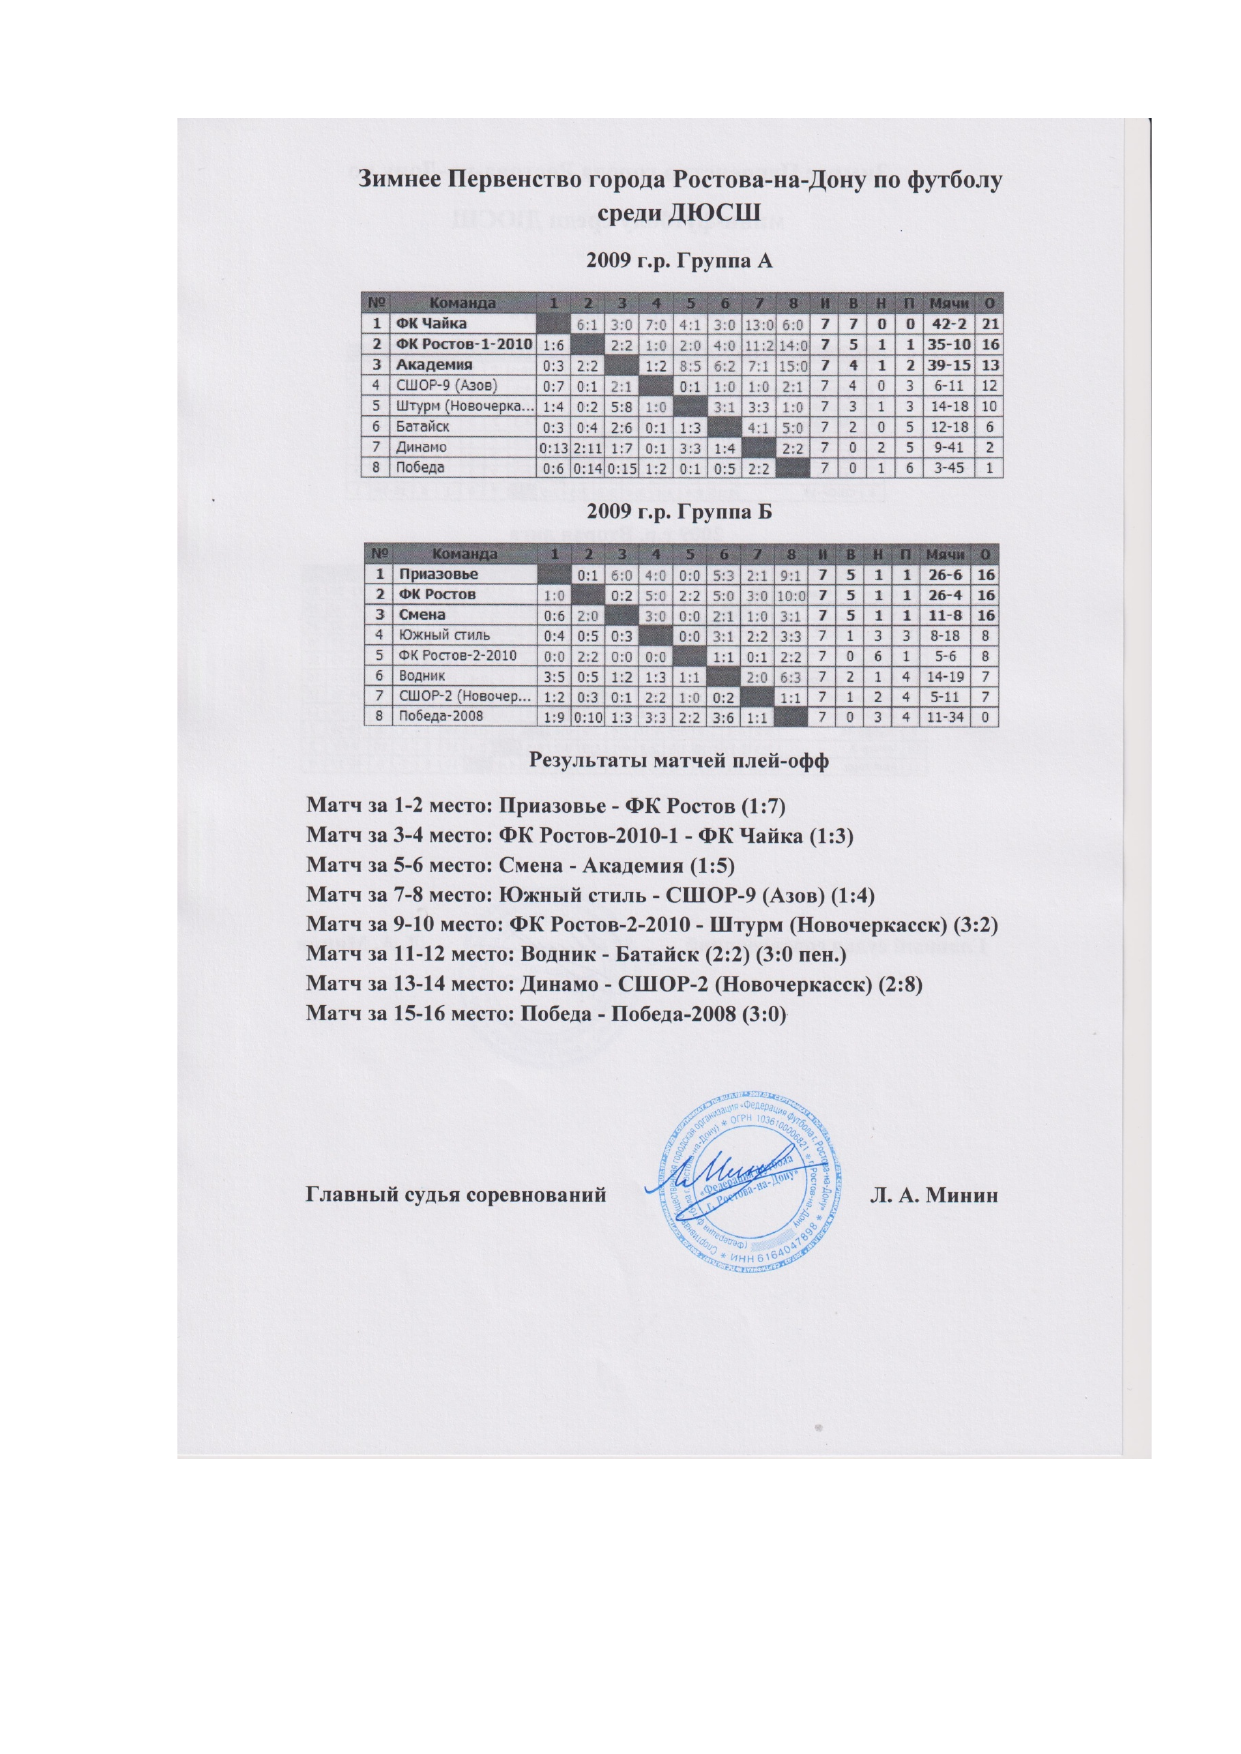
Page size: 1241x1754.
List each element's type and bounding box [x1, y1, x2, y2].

picture [177, 118, 1152, 1459]
